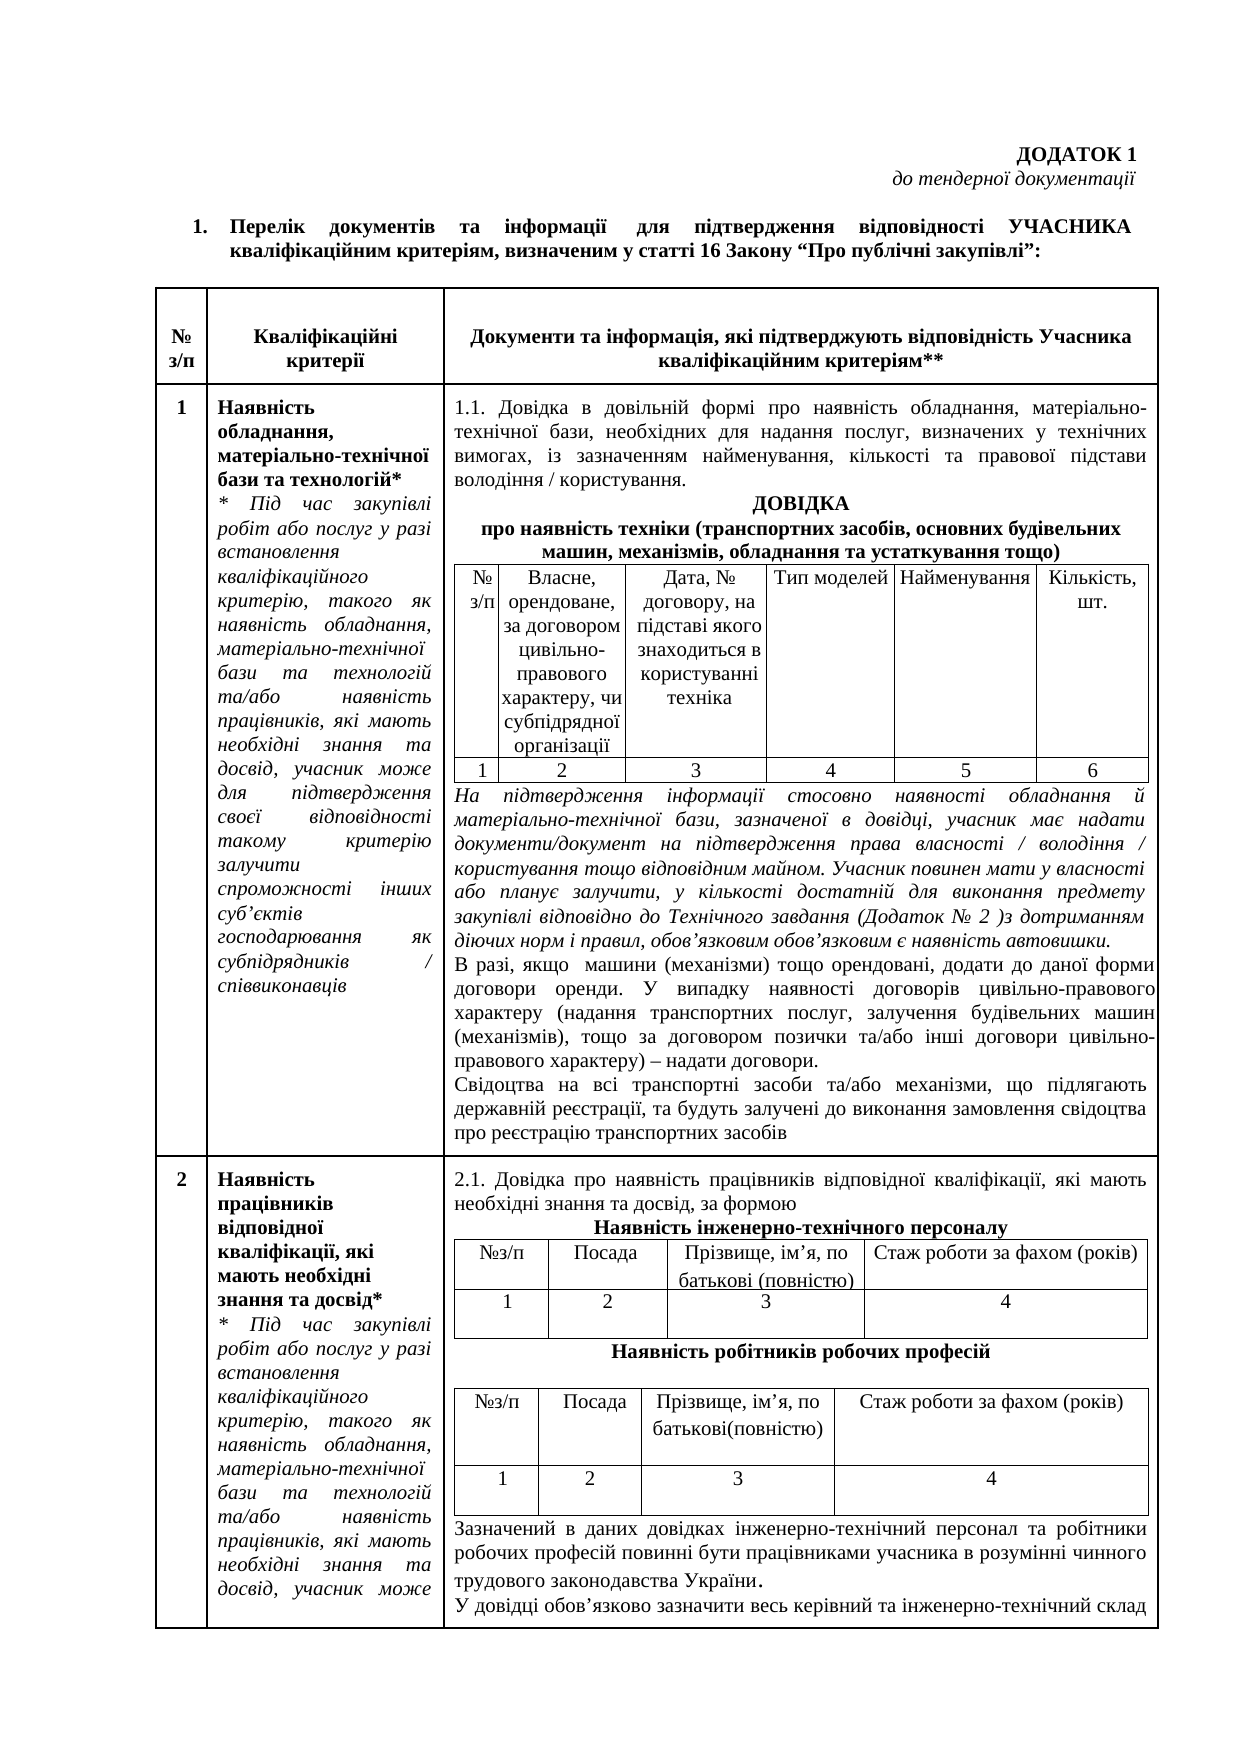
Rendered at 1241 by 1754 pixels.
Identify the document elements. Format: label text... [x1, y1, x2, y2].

text ДОДАТОК 1 [767, 142, 1137, 166]
table_cell 1.1. Довідка в довільній формі про наявність обладнання, матеріально-технічної бази, необхідних для надання послуг, визначених у технічних вимогах, із зазначенням найменування, кількості та правової підстави володіння / користування. ДОВІДКА про наявність техніки (транспортних засобів, основних будівельних машин, механізмів, обладнання та устаткування тощо) На підтвердження інформації стосовно наявності обладнання й матеріально-технічної бази, зазначеної в довідці, учасник має надати документи/документ на підтвердження права власності / володіння / користування тощо відповідним майном. Учасник повинен мати у власності або планує залучити, у кількості достатній для виконання предмету закупівлі відповідно до Технічного завдання (Додаток № 2 )з дотриманням діючих норм і правил, обов’язковим обов’язковим є наявність автовишки. В разі, якщо машини (механізми) тощо орендовані, додати до даної форми договори оренди. У випадку наявності договорів цивільно-правового характеру (надання транспортних послуг, залучення будівельних машин (механізмів), тощо за договором позички та/або інші договори цивільно-правового характеру) – надати договори. Свідоцтва на всі транспортні засоби та/або механізми, що підлягають державній реєстрації, та будуть залучені до виконання замовлення свідоцтва про реєстрацію транспортних засобів [445, 385, 1157, 1154]
table_header № з/п [157, 289, 206, 383]
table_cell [208, 1157, 443, 1627]
table_cell Наявність обладнання, матеріально-технічної бази та технологій* * Під час закупівлі робіт або послуг у разі встановлення кваліфікаційного критерію, такого як наявність обладнання, матеріально-технічної бази та технологій та/або наявність працівників, які мають необхідні знання та досвід, учасник може для підтвердження своєї відповідності такому критерію залучити спроможності інших суб’єктів господарювання як субпідрядників / співвиконавців [208, 385, 443, 1154]
table_cell 2 [157, 1157, 206, 1627]
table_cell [445, 1157, 1157, 1627]
text до тендерної документації [767, 166, 1137, 190]
table_header Кваліфікаційні критерії [208, 289, 443, 383]
table_header Документи та інформація, які підтверджують відповідність Учасника кваліфікаційним критеріям** [445, 289, 1157, 383]
list Перелік документів та інформації для підтвердження відповідності УЧАСНИКА кваліфікаційним критеріям, визначеним у статті 16 Закону “Про публічні закупівлі”: [192, 214, 1137, 262]
table_cell 1 [157, 385, 206, 1154]
